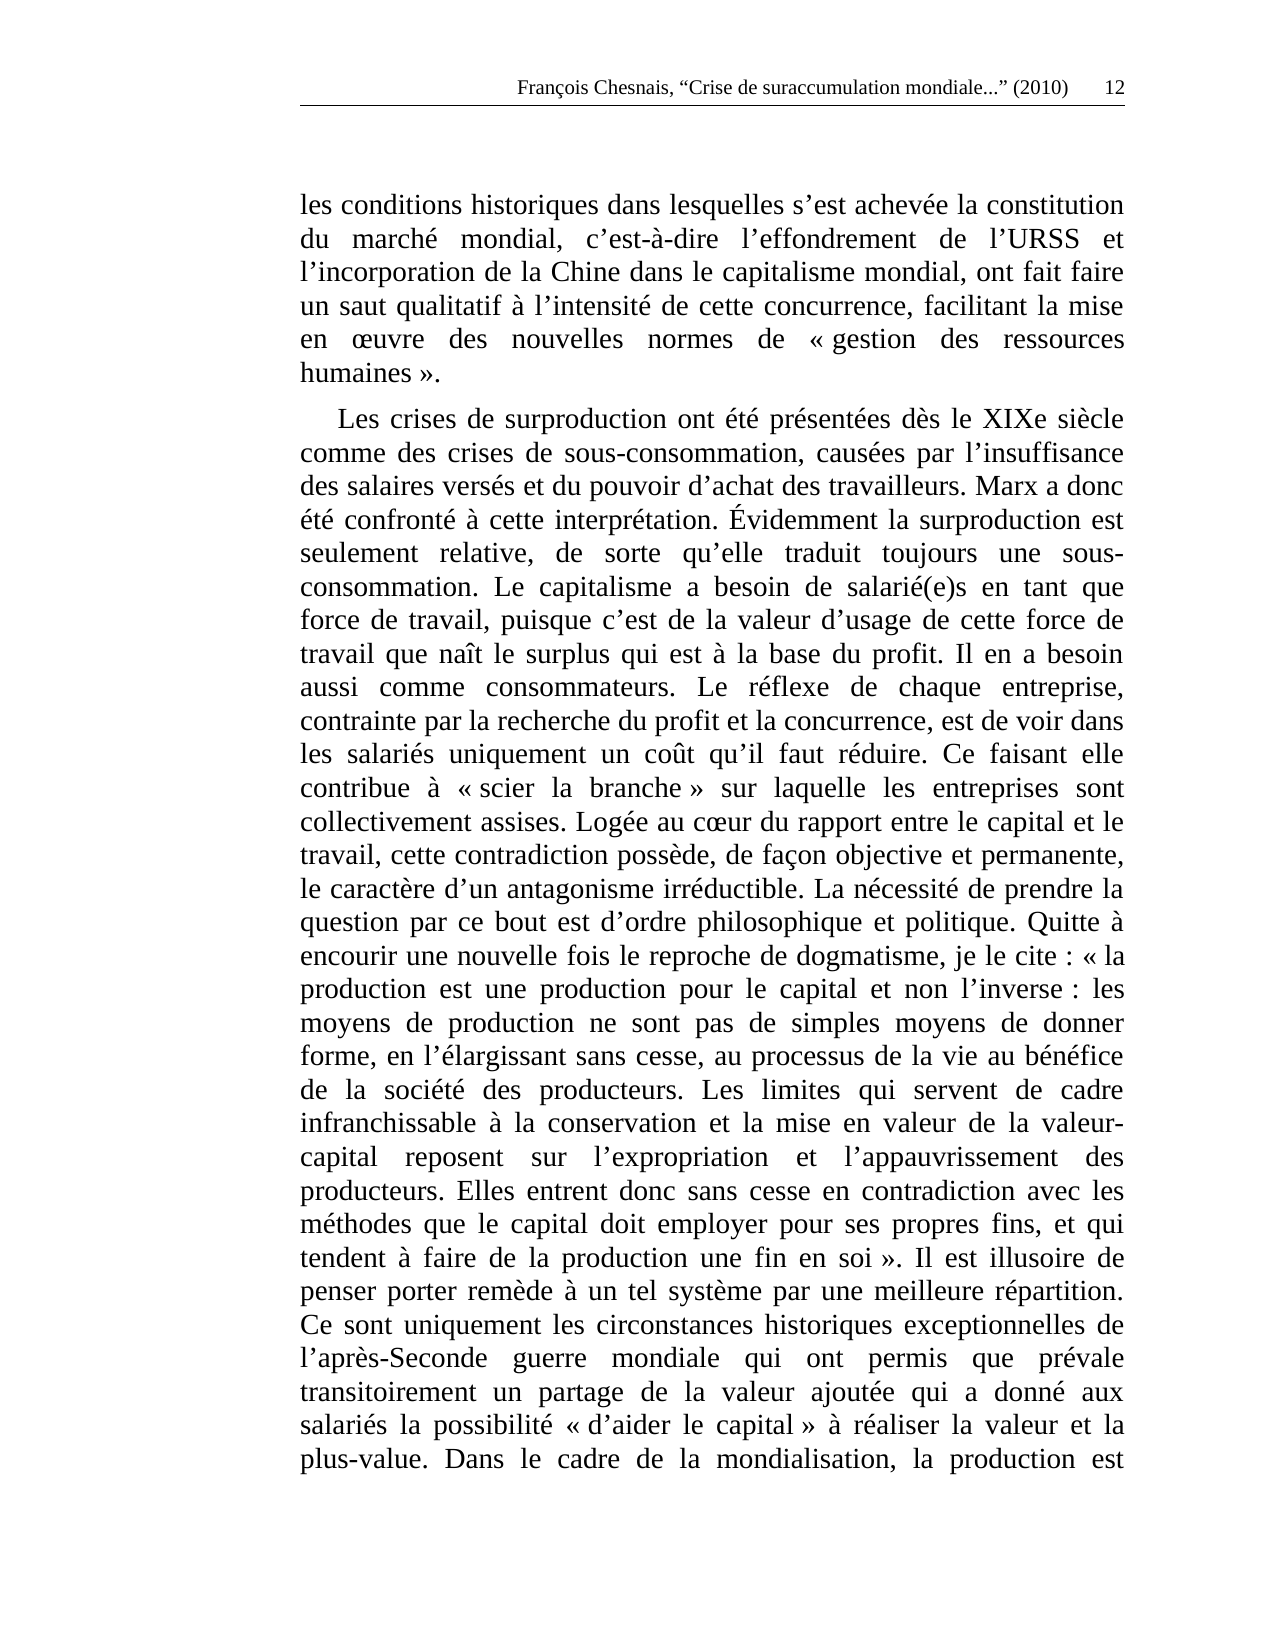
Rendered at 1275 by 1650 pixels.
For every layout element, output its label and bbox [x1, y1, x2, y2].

text [300, 401, 1125, 1474]
text [300, 187, 1125, 389]
